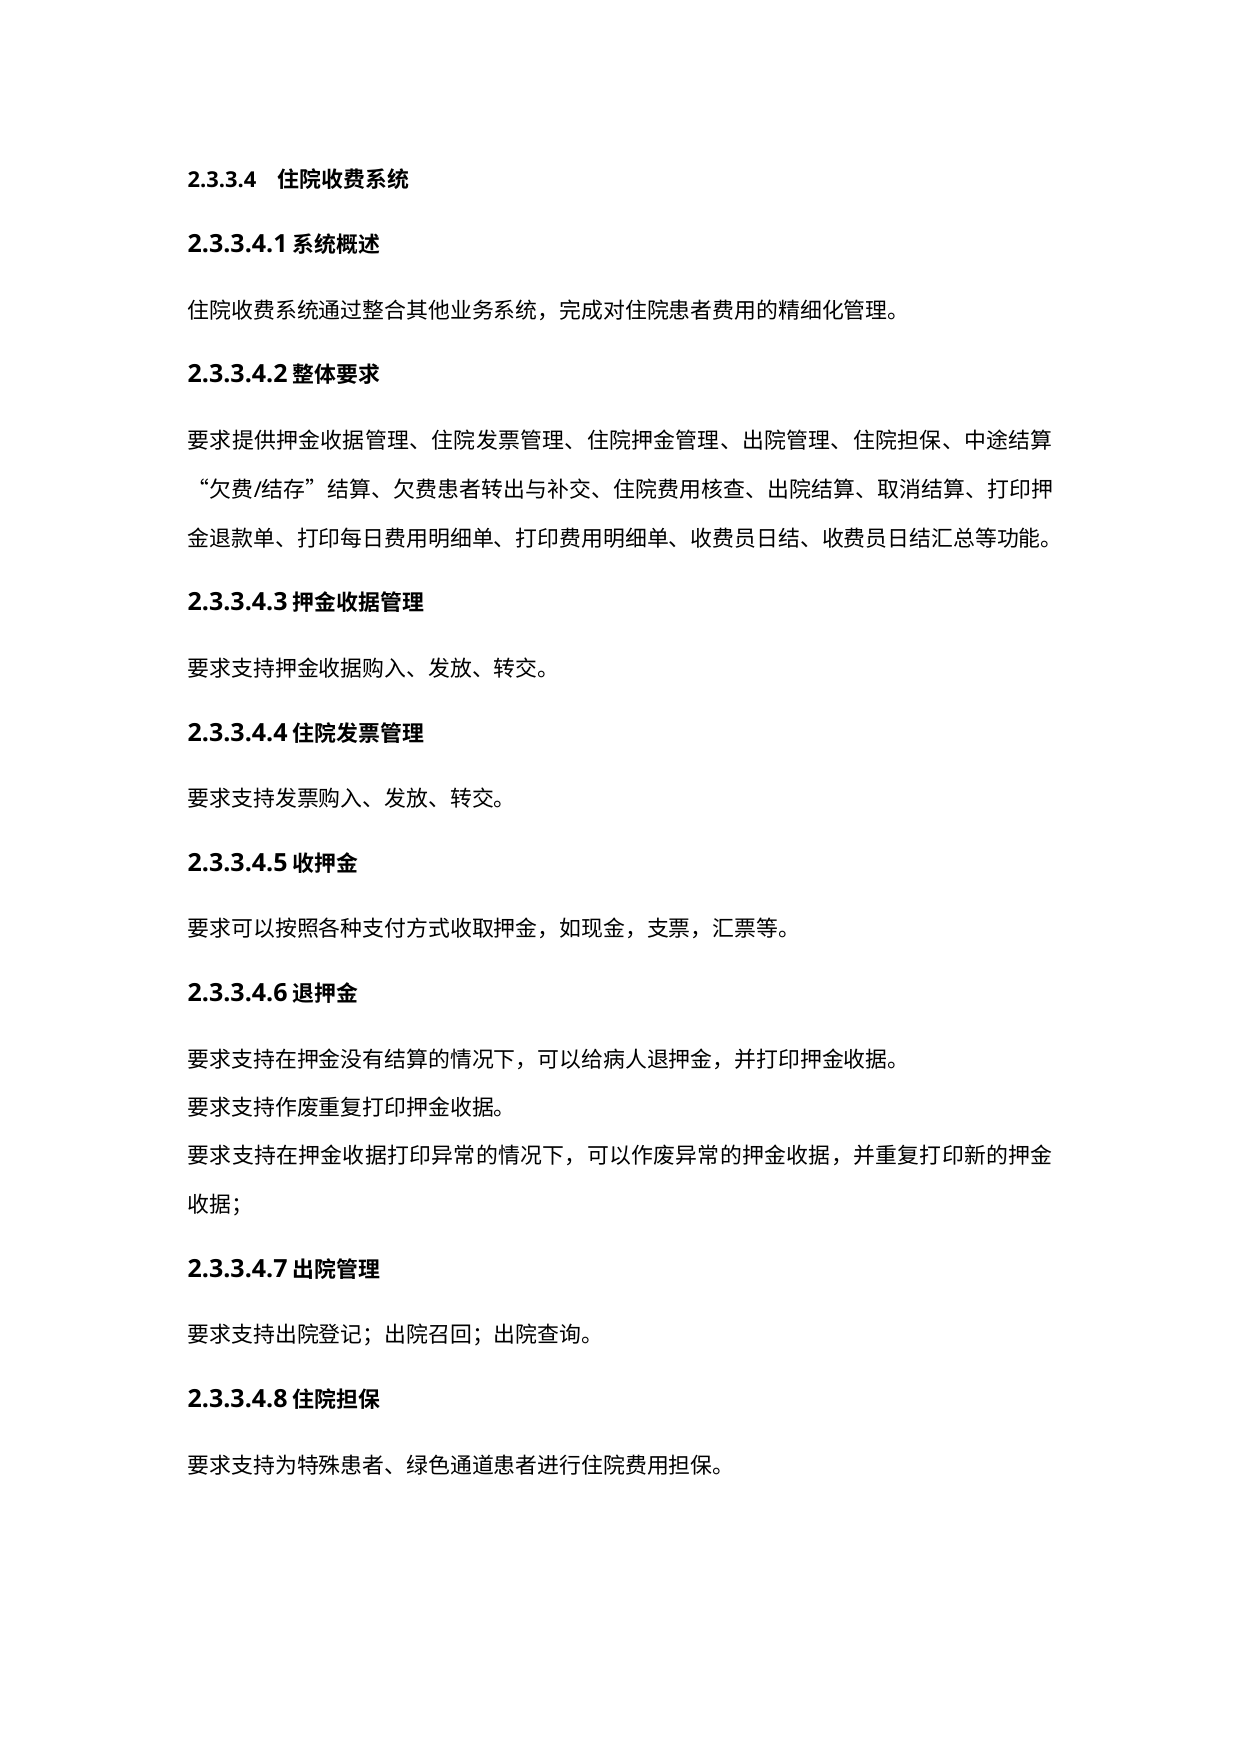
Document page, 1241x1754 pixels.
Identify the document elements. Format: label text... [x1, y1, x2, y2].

text 要求支持在押金收据打印异常的情况下，可以作废异常的押金收据，并重复打印新的押金收据； [187, 1138, 1053, 1219]
text 要求支持为特殊患者、绿色通道患者进行住院费用担保。 [187, 1447, 1053, 1480]
text 要求支持在押金没有结算的情况下，可以给病人退押金，并打印押金收据。 [187, 1041, 1053, 1074]
text 住院收费系统通过整合其他业务系统，完成对住院患者费用的精细化管理。 [187, 292, 1053, 325]
list 收押金 [187, 829, 1053, 894]
text 要求提供押金收据管理、住院发票管理、住院押金管理、出院管理、住院担保、中途结算、“欠费/结存”结算、欠费患者转出与补交、住院费用核查、出院结算、取消结算、打印押金退款单、打印每日费用明细单、打印费用明细单、收费员日结、收费员日结汇总等功能。 [187, 423, 1053, 553]
list 退押金 [187, 959, 1053, 1024]
text 要求支持出院登记；出院召回；出院查询。 [187, 1317, 1053, 1349]
text 要求支持发票购入、发放、转交。 [187, 781, 1053, 813]
text 要求支持押金收据购入、发放、转交。 [187, 650, 1053, 683]
text 要求可以按照各种支付方式收取押金，如现金，支票，汇票等。 [187, 911, 1053, 943]
list 整体要求 [187, 341, 1053, 406]
list 系统概述 [187, 210, 1053, 275]
list 押金收据管理 [187, 568, 1053, 633]
list 住院发票管理 [187, 699, 1053, 764]
list 住院担保 [187, 1365, 1053, 1430]
list 住院收费系统 [187, 162, 1053, 194]
text 要求支持作废重复打印押金收据。 [187, 1090, 1053, 1122]
list 出院管理 [187, 1235, 1053, 1300]
